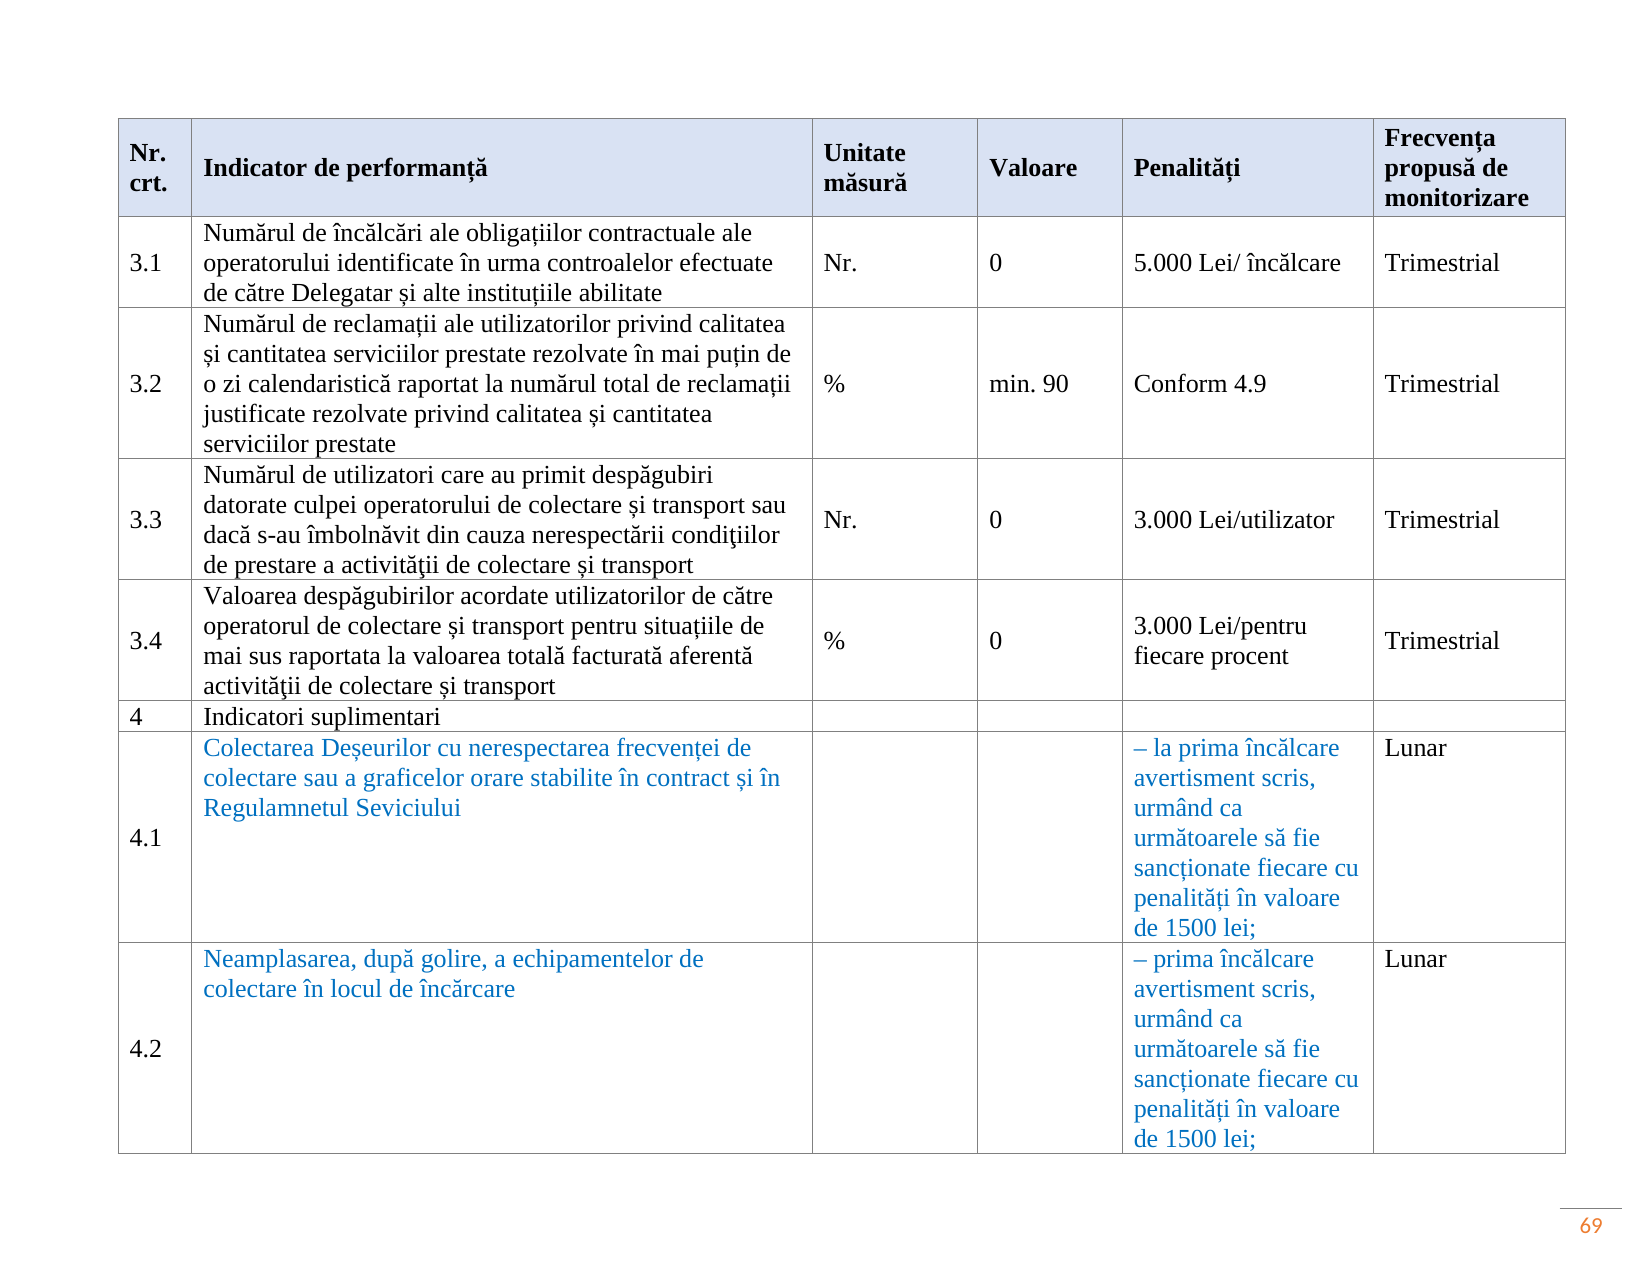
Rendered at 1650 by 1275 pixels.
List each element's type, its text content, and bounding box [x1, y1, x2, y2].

table_cell [1374, 701, 1565, 731]
table_cell % [813, 580, 977, 700]
table_cell 0 [978, 217, 1122, 307]
table_cell Lunar [1374, 732, 1565, 942]
table_cell 3.4 [119, 580, 191, 700]
table_cell % [813, 308, 977, 458]
table_cell 0 [978, 580, 1122, 700]
table_cell Nr. [813, 459, 977, 579]
table_cell 0 [978, 459, 1122, 579]
table_cell Numărul de utilizatori care au primit despăgubiri datorate culpei operatorului de colectare și transport sau dacă s-au îmbolnăvit din cauza nerespectării condiţiilor de prestare a activităţii de colectare și transport [192, 459, 812, 579]
table_cell Indicatori suplimentari [192, 701, 812, 731]
table_cell [813, 943, 977, 1153]
table_cell Lunar [1374, 943, 1565, 1153]
table_cell Trimestrial [1374, 217, 1565, 307]
table_cell Numărul de încălcări ale obligațiilor contractuale ale operatorului identificate în urma controalelor efectuate de către Delegatar și alte instituțiile abilitate [192, 217, 812, 307]
table_cell Numărul de reclamații ale utilizatorilor privind calitatea și cantitatea serviciilor prestate rezolvate în mai puțin de o zi calendaristică raportat la numărul total de reclamații justificate rezolvate privind calitatea și cantitatea serviciilor prestate [192, 308, 812, 458]
table_cell min. 90 [978, 308, 1122, 458]
table_header Indicator de performanță [192, 119, 812, 216]
table_cell Neamplasarea, după golire, a echipamentelor de colectare în locul de încărcare [192, 943, 812, 1153]
table_cell Colectarea Deșeurilor cu nerespectarea frecvenței de colectare sau a graficelor orare stabilite în contract și în Regulamnetul Seviciului [192, 732, 812, 942]
table_cell 3.000 Lei/utilizator [1123, 459, 1373, 579]
table_cell Trimestrial [1374, 459, 1565, 579]
table_cell [978, 701, 1122, 731]
table_header Frecvența propusă de monitorizare [1374, 119, 1565, 216]
table_cell 3.000 Lei/pentru fiecare procent [1123, 580, 1373, 700]
table_cell [813, 732, 977, 942]
table_cell 3.3 [119, 459, 191, 579]
table_header Valoare [978, 119, 1122, 216]
table_cell [813, 701, 977, 731]
table_cell 3.1 [119, 217, 191, 307]
table_cell 5.000 Lei/ încălcare [1123, 217, 1373, 307]
table_header Nr. crt. [119, 119, 191, 216]
table_header Unitate măsură [813, 119, 977, 216]
table_cell 4 [119, 701, 191, 731]
table_cell Valoarea despăgubirilor acordate utilizatorilor de către operatorul de colectare și transport pentru situațiile de mai sus raportata la valoarea totală facturată aferentă activităţii de colectare și transport [192, 580, 812, 700]
table_cell [1123, 701, 1373, 731]
table_header Penalități [1123, 119, 1373, 216]
table_cell [978, 943, 1122, 1153]
table_cell Trimestrial [1374, 580, 1565, 700]
table_cell Nr. [813, 217, 977, 307]
table_cell 4.2 [119, 943, 191, 1153]
table_cell 3.2 [119, 308, 191, 458]
table_cell – prima încălcare avertisment scris, urmând ca următoarele să fie sancționate fiecare cu penalități în valoare de 1500 lei; [1123, 943, 1373, 1153]
table_cell Trimestrial [1374, 308, 1565, 458]
table_cell [978, 732, 1122, 942]
table_cell Conform 4.9 [1123, 308, 1373, 458]
table_cell – la prima încălcare avertisment scris, urmând ca următoarele să fie sancționate fiecare cu penalități în valoare de 1500 lei; [1123, 732, 1373, 942]
table_cell 4.1 [119, 732, 191, 942]
